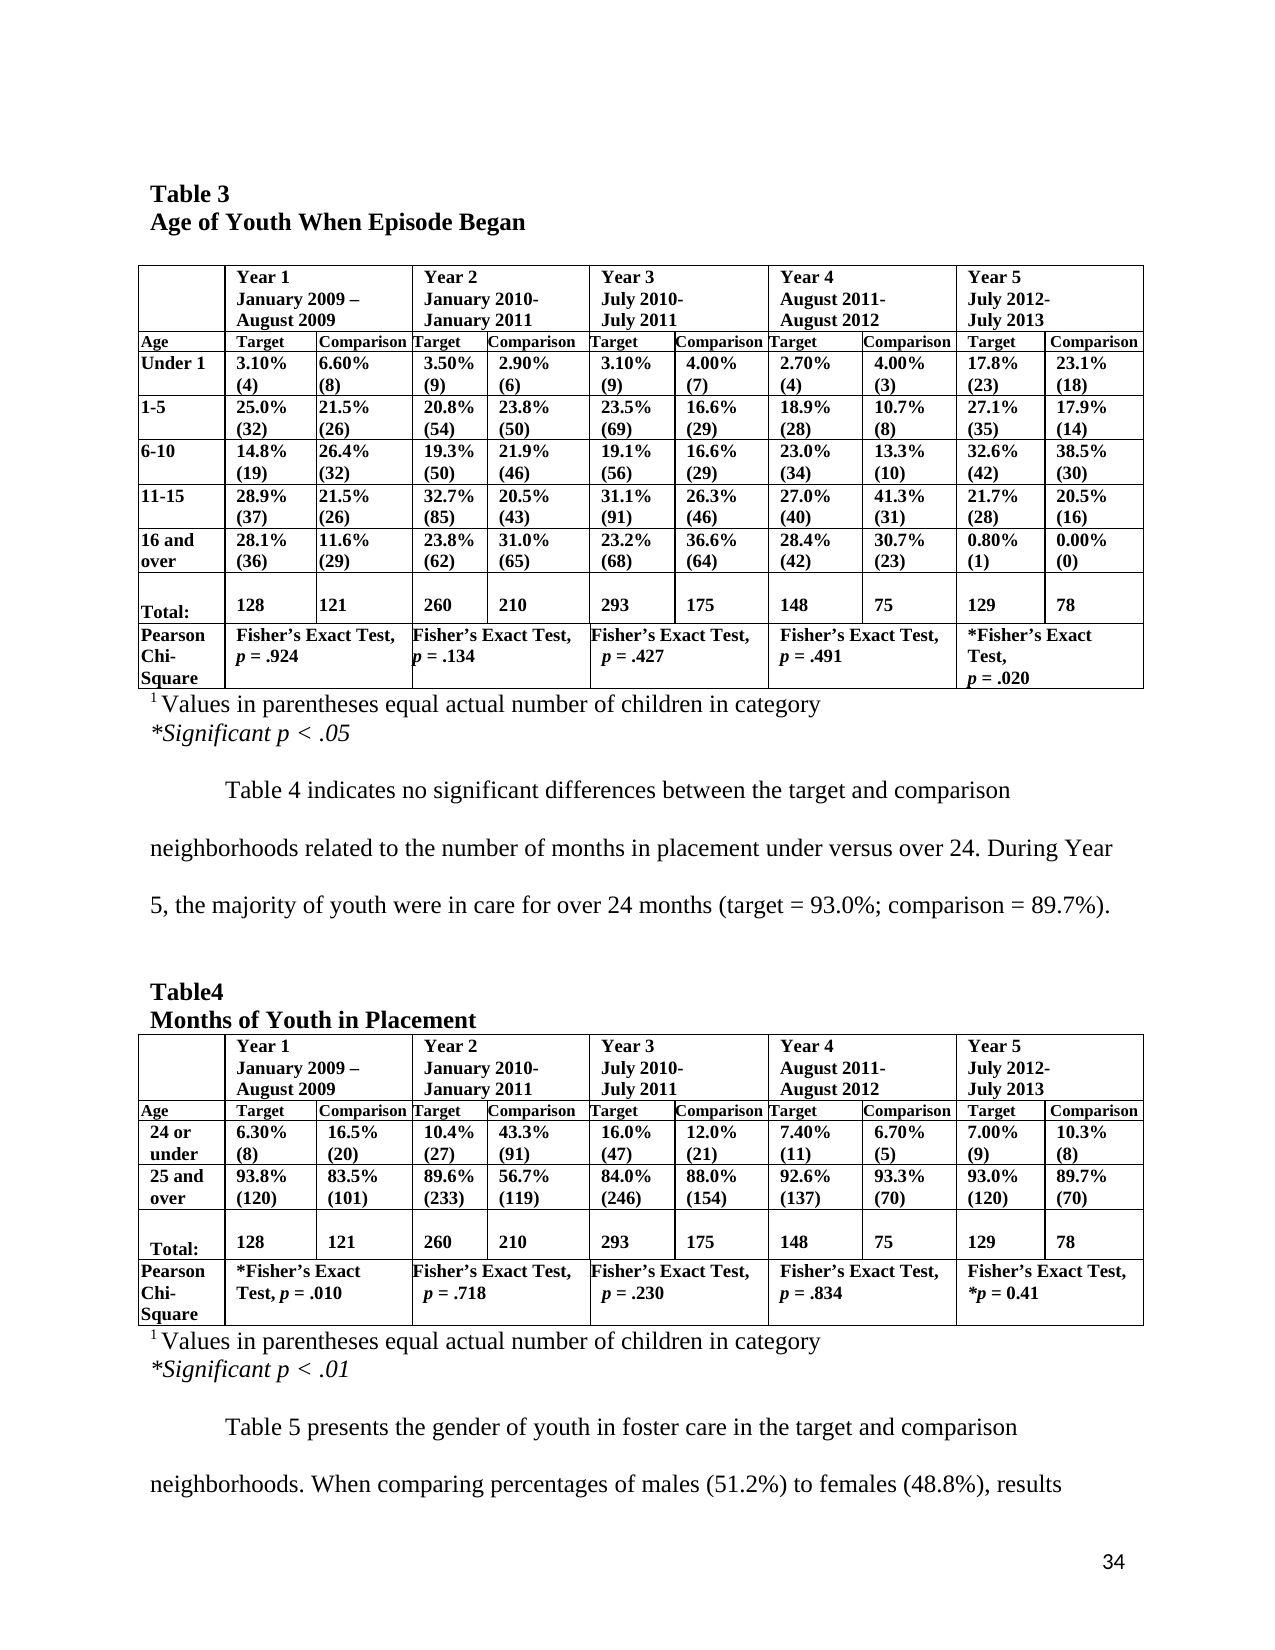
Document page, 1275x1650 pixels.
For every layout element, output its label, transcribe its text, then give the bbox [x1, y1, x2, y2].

table_cell 16 and over [139, 529, 224, 572]
table_cell 56.7% (119) [488, 1165, 589, 1208]
table_cell 21.5% (26) [317, 485, 412, 528]
table_cell 23.2% (68) [590, 529, 674, 572]
table_header Year 5 July 2012- July 2013 [957, 266, 1143, 331]
table_cell 128 [226, 573, 316, 622]
table_cell 32.6% (42) [957, 440, 1044, 483]
table_cell 20.8% (54) [413, 396, 487, 439]
table_cell 83.5% (101) [317, 1165, 412, 1208]
table_cell 16.5% (20) [317, 1121, 412, 1164]
table_cell Target [957, 1101, 1044, 1120]
table_cell Comparison [863, 332, 956, 351]
table_cell 43.3% (91) [488, 1121, 589, 1164]
table_cell 293 [590, 1210, 674, 1259]
table_cell Fisher’s Exact Test, p = .718 [413, 1260, 590, 1325]
table_cell Fisher’s Exact Test, p = .924 [226, 624, 412, 688]
table_cell 88.0% (154) [676, 1165, 768, 1208]
table_cell 260 [413, 573, 487, 622]
table_cell Comparison [676, 332, 768, 351]
table_cell 24 or under [139, 1121, 224, 1164]
table_cell 13.3% (10) [863, 440, 956, 483]
table_cell 31.1% (91) [590, 485, 674, 528]
table_cell 25.0% (32) [226, 396, 316, 439]
table_header Year 4 August 2011- August 2012 [769, 1035, 956, 1100]
table_cell Target [769, 1101, 862, 1120]
table_cell 93.0% (120) [957, 1165, 1044, 1208]
table_cell 2.70% (4) [769, 352, 862, 395]
table_cell 26.3% (46) [676, 485, 768, 528]
table_cell 23.0% (34) [769, 440, 862, 483]
table_cell 19.1% (56) [590, 440, 674, 483]
table_cell 129 [957, 1210, 1044, 1259]
table_cell 293 [590, 573, 674, 622]
table_cell 14.8% (19) [226, 440, 316, 483]
table_cell 12.0% (21) [676, 1121, 768, 1164]
table_cell 21.9% (46) [488, 440, 589, 483]
table_cell Target [413, 332, 487, 351]
table_cell 28.9% (37) [226, 485, 316, 528]
table_cell 7.40% (11) [769, 1121, 862, 1164]
table_cell Comparison [317, 1101, 412, 1120]
table_cell 20.5% (43) [488, 485, 589, 528]
table_cell Comparison [488, 332, 589, 351]
table_cell 6.30% (8) [226, 1121, 316, 1164]
table_header Year 1 January 2009 – August 2009 [226, 1035, 412, 1100]
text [150, 1412, 1125, 1498]
table_cell 129 [957, 573, 1044, 622]
table_cell Age [139, 1101, 224, 1120]
table_cell 17.9% (14) [1046, 396, 1143, 439]
table_header [139, 1035, 224, 1100]
table_header [139, 266, 224, 331]
table_cell 41.3% (31) [863, 485, 956, 528]
text *Significant p < .05 [150, 718, 1125, 747]
table_cell 27.1% (35) [957, 396, 1044, 439]
table_cell 93.3% (70) [863, 1165, 956, 1208]
table_cell 1-5 [139, 396, 224, 439]
table_cell 32.7% (85) [413, 485, 487, 528]
table_cell 19.3% (50) [413, 440, 487, 483]
table_cell 16.0% (47) [590, 1121, 674, 1164]
text 1 Values in parentheses equal actual number of children in category [150, 1326, 1125, 1354]
table_cell Comparison [317, 332, 412, 351]
table_cell Comparison [1046, 332, 1143, 351]
table_cell 84.0% (246) [590, 1165, 674, 1208]
table_cell 6.60% (8) [317, 352, 412, 395]
table_cell Fisher’s Exact Test, p = .230 [591, 1260, 768, 1325]
table_cell Fisher’s Exact Test, *p = 0.41 [957, 1260, 1143, 1325]
table_cell 3.50% (9) [413, 352, 487, 395]
table_cell 36.6% (64) [676, 529, 768, 572]
table_cell 121 [317, 573, 412, 622]
table_cell Target [226, 332, 316, 351]
table_cell 2.90% (6) [488, 352, 589, 395]
table_cell 11-15 [139, 485, 224, 528]
table_cell 4.00% (3) [863, 352, 956, 395]
table_cell 260 [413, 1210, 487, 1259]
table_cell Pearson Chi-Square [139, 624, 224, 688]
table_cell 18.9% (28) [769, 396, 862, 439]
table_cell 0.80% (1) [957, 529, 1044, 572]
table_cell 3.10% (9) [590, 352, 674, 395]
table_cell 78 [1046, 573, 1143, 622]
table_cell 10.3% (8) [1046, 1121, 1143, 1164]
table_cell Pearson Chi-Square [139, 1260, 224, 1325]
table_header Year 2 January 2010-January 2011 [413, 1035, 589, 1100]
table_cell 121 [317, 1210, 412, 1259]
table_cell 78 [1046, 1210, 1143, 1259]
table_cell Target [413, 1101, 487, 1120]
table_cell 89.6% (233) [413, 1165, 487, 1208]
table_cell 75 [863, 1210, 956, 1259]
table_header Year 5 July 2012- July 2013 [957, 1035, 1143, 1100]
table_cell 10.7% (8) [863, 396, 956, 439]
table_header Year 4 August 2011- August 2012 [769, 266, 956, 331]
text *Significant p < .01 [150, 1354, 1125, 1383]
table_cell 23.1% (18) [1046, 352, 1143, 395]
table_header Year 1 January 2009 – August 2009 [226, 266, 412, 331]
table_cell 148 [769, 1210, 862, 1259]
table_cell 210 [488, 1210, 589, 1259]
table_cell 93.8% (120) [226, 1165, 316, 1208]
table_cell Fisher’s Exact Test, p = .491 [769, 624, 956, 688]
table_cell 0.00% (0) [1046, 529, 1143, 572]
table_cell *Fisher’s Exact Test, p = .010 [226, 1260, 412, 1325]
table_cell 27.0% (40) [769, 485, 862, 528]
table_cell Comparison [863, 1101, 956, 1120]
table_cell 6.70% (5) [863, 1121, 956, 1164]
text Table4 [150, 977, 1125, 1005]
table_cell Comparison [676, 1101, 768, 1120]
table_cell 20.5% (16) [1046, 485, 1143, 528]
table_cell 26.4% (32) [317, 440, 412, 483]
text Months of Youth in Placement [150, 1005, 1125, 1034]
table_cell 89.7% (70) [1046, 1165, 1143, 1208]
table_cell 17.8% (23) [957, 352, 1044, 395]
text Table 3 [150, 179, 1125, 207]
table_cell 11.6% (29) [317, 529, 412, 572]
table_cell 21.7% (28) [957, 485, 1044, 528]
table_cell 16.6% (29) [676, 396, 768, 439]
table_cell 21.5% (26) [317, 396, 412, 439]
table_cell 30.7% (23) [863, 529, 956, 572]
table_cell 7.00% (9) [957, 1121, 1044, 1164]
table_header Year 2 January 2010-January 2011 [413, 266, 589, 331]
table_cell Fisher’s Exact Test, p = .834 [769, 1260, 956, 1325]
text Age of Youth When Episode Began [150, 207, 1125, 236]
table_cell 23.8% (62) [413, 529, 487, 572]
table_cell 175 [676, 1210, 768, 1259]
table_cell 10.4% (27) [413, 1121, 487, 1164]
table_cell Target [957, 332, 1044, 351]
table_cell 128 [226, 1210, 316, 1259]
table_cell Under 1 [139, 352, 224, 395]
table_cell 210 [488, 573, 589, 622]
table_cell 38.5% (30) [1046, 440, 1143, 483]
table_cell *Fisher’s Exact Test, p = .020 [957, 624, 1143, 688]
table_cell Target [769, 332, 862, 351]
table_cell Target [226, 1101, 316, 1120]
table_cell Fisher’s Exact Test, p = .427 [591, 624, 768, 688]
table_cell 16.6% (29) [676, 440, 768, 483]
table_cell 28.1% (36) [226, 529, 316, 572]
table_cell 75 [863, 573, 956, 622]
table_cell 25 and over [139, 1165, 224, 1208]
table_cell 28.4% (42) [769, 529, 862, 572]
table_header Year 3 July 2010- July 2011 [590, 1035, 768, 1100]
table_cell Target [590, 332, 674, 351]
table_cell 3.10% (4) [226, 352, 316, 395]
table_cell 23.5% (69) [590, 396, 674, 439]
table_cell Comparison [1046, 1101, 1143, 1120]
table_cell 31.0% (65) [488, 529, 589, 572]
table_cell Age [139, 332, 224, 351]
table_cell 23.8% (50) [488, 396, 589, 439]
table_cell Total: [139, 573, 224, 622]
text 1 Values in parentheses equal actual number of children in category [150, 689, 1125, 718]
table_cell 6-10 [139, 440, 224, 483]
table_cell Target [590, 1101, 674, 1120]
table_cell Comparison [488, 1101, 589, 1120]
table_cell Fisher’s Exact Test, p = .134 [413, 624, 590, 688]
table_cell Total: [139, 1210, 224, 1259]
table_cell 4.00% (7) [676, 352, 768, 395]
table_header Year 3 July 2010- July 2011 [590, 266, 768, 331]
table_cell 148 [769, 573, 862, 622]
table_cell 175 [676, 573, 768, 622]
text Table 4 indicates no significant differences between the target and comparison neighborhoods related to the number of months in placement under versus over 24. During Year 5, the majority of youth were in care for over 24 months (target = 93.0%; comparison = 89.7%). [150, 775, 1125, 919]
table_cell 92.6% (137) [769, 1165, 862, 1208]
